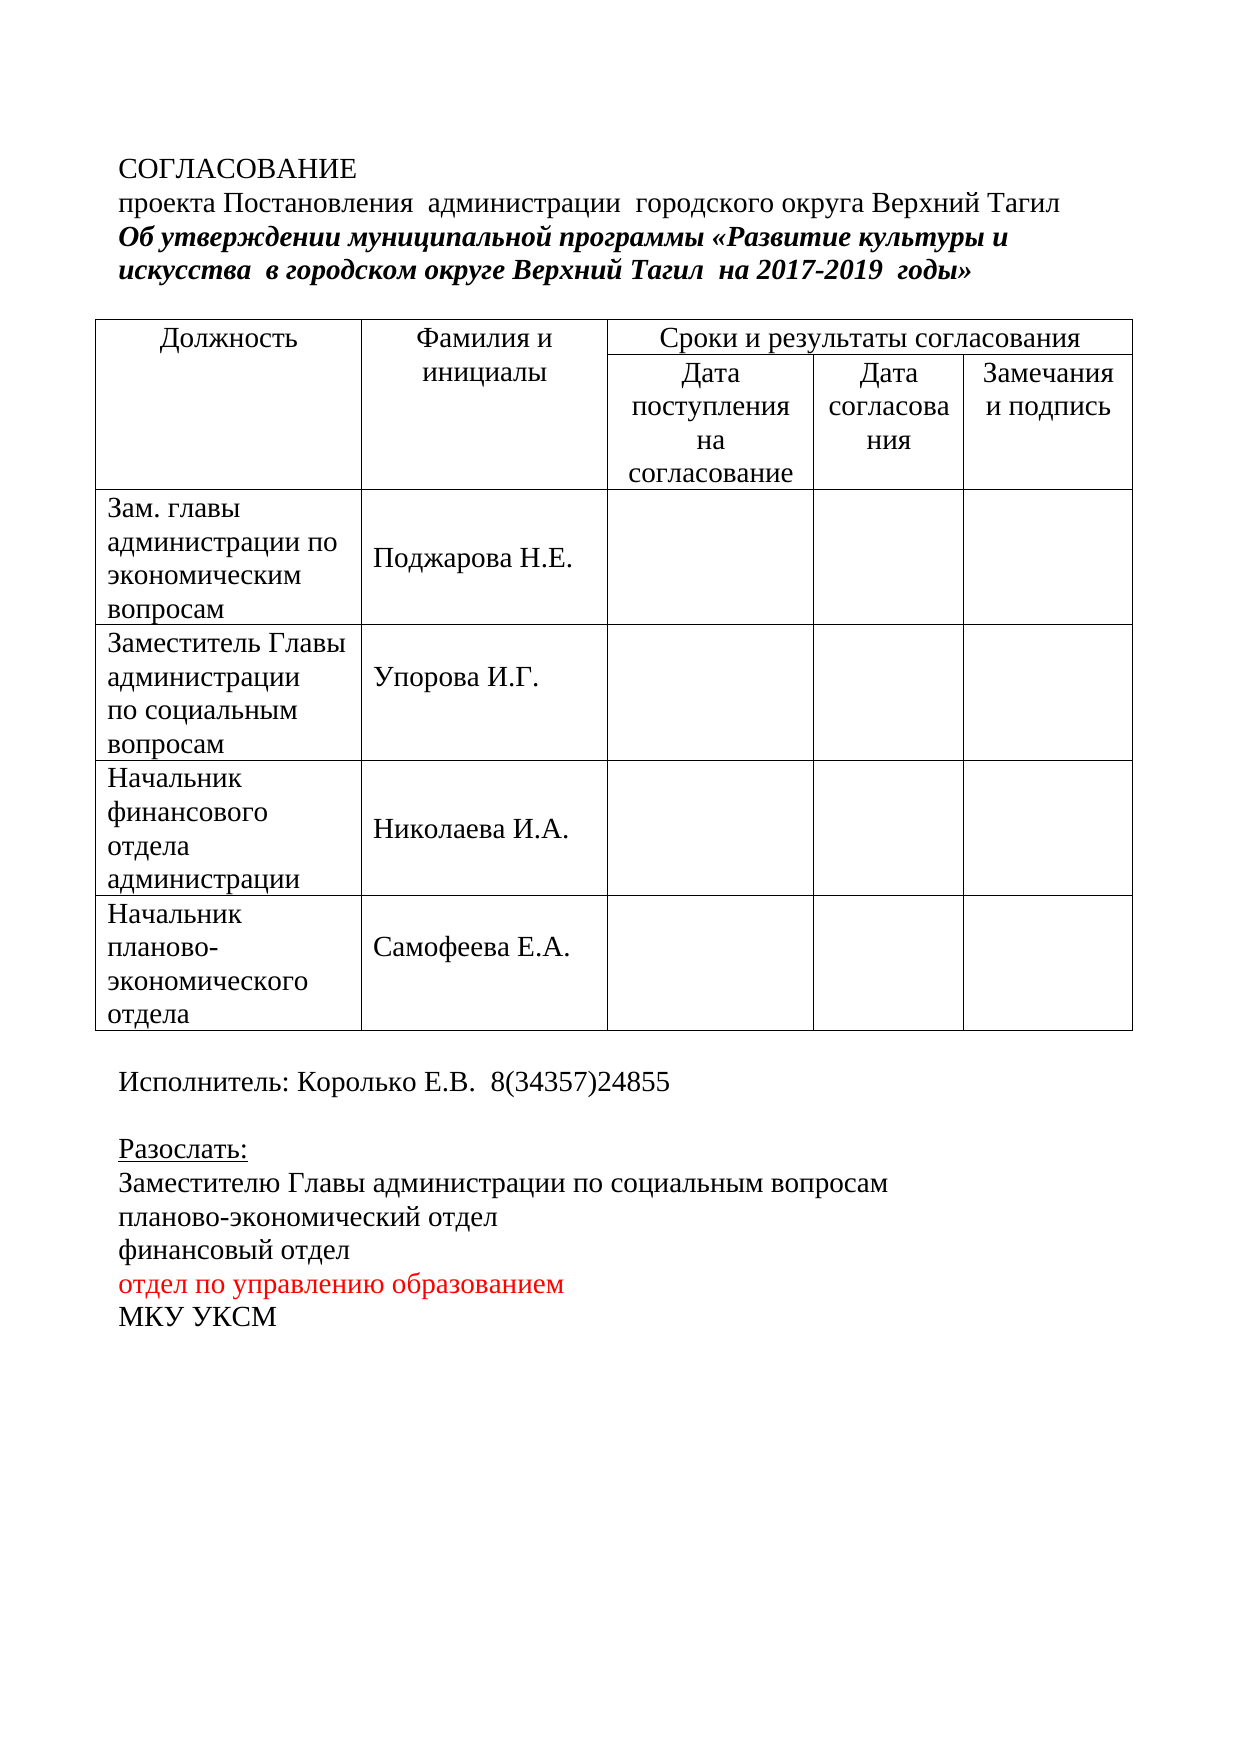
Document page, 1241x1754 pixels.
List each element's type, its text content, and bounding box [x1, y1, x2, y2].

table_cell [814, 896, 963, 1030]
text отдел по управлению образованием [118, 1266, 1122, 1299]
table_header Сроки и результаты согласования [608, 320, 1132, 354]
text планово-экономический отдел [118, 1199, 1122, 1232]
text СОГЛАСОВАНИЕ [118, 152, 1122, 185]
table_cell [964, 625, 1132, 759]
table_header Фамилия и инициалы [362, 320, 607, 489]
table_cell Замечания и подпись [964, 355, 1132, 489]
table_header Должность [96, 320, 361, 489]
table_cell [814, 625, 963, 759]
table_cell [608, 896, 813, 1030]
table_cell Поджарова Н.Е. [362, 490, 607, 624]
table_cell Зам. главы администрации по экономическим вопросам [96, 490, 361, 624]
table_cell Самофеева Е.А. [362, 896, 607, 1030]
table_cell Начальник планово-экономического отдела [96, 896, 361, 1030]
table_cell Заместитель Главы администрации по социальным вопросам [96, 625, 361, 759]
table_cell [814, 761, 963, 895]
table_cell [608, 761, 813, 895]
table_cell Начальник финансового отдела администрации [96, 761, 361, 895]
table_cell [814, 490, 963, 624]
text Об утверждении муниципальной программы «Развитие культуры и искусства в городском округе Верхний Тагил на 2017-2019 годы» [118, 219, 1122, 286]
table_cell [964, 896, 1132, 1030]
table_cell Дата поступления на согласование [608, 355, 813, 489]
text МКУ УКСМ [118, 1299, 1122, 1333]
table_cell [964, 761, 1132, 895]
table_cell Николаева И.А. [362, 761, 607, 895]
text финансовый отдел [118, 1232, 1122, 1266]
table_cell [964, 490, 1132, 624]
text Заместителю Главы администрации по социальным вопросам [118, 1165, 1122, 1199]
table_cell [608, 625, 813, 759]
text проекта Постановления администрации городского округа Верхний Тагил [118, 185, 1122, 219]
table_cell Упорова И.Г. [362, 625, 607, 759]
table_cell [608, 490, 813, 624]
text Разослать: [118, 1132, 1122, 1165]
text Исполнитель: Королько Е.В. 8(34357)24855 [118, 1064, 1122, 1098]
table_cell Дата согласования [814, 355, 963, 489]
